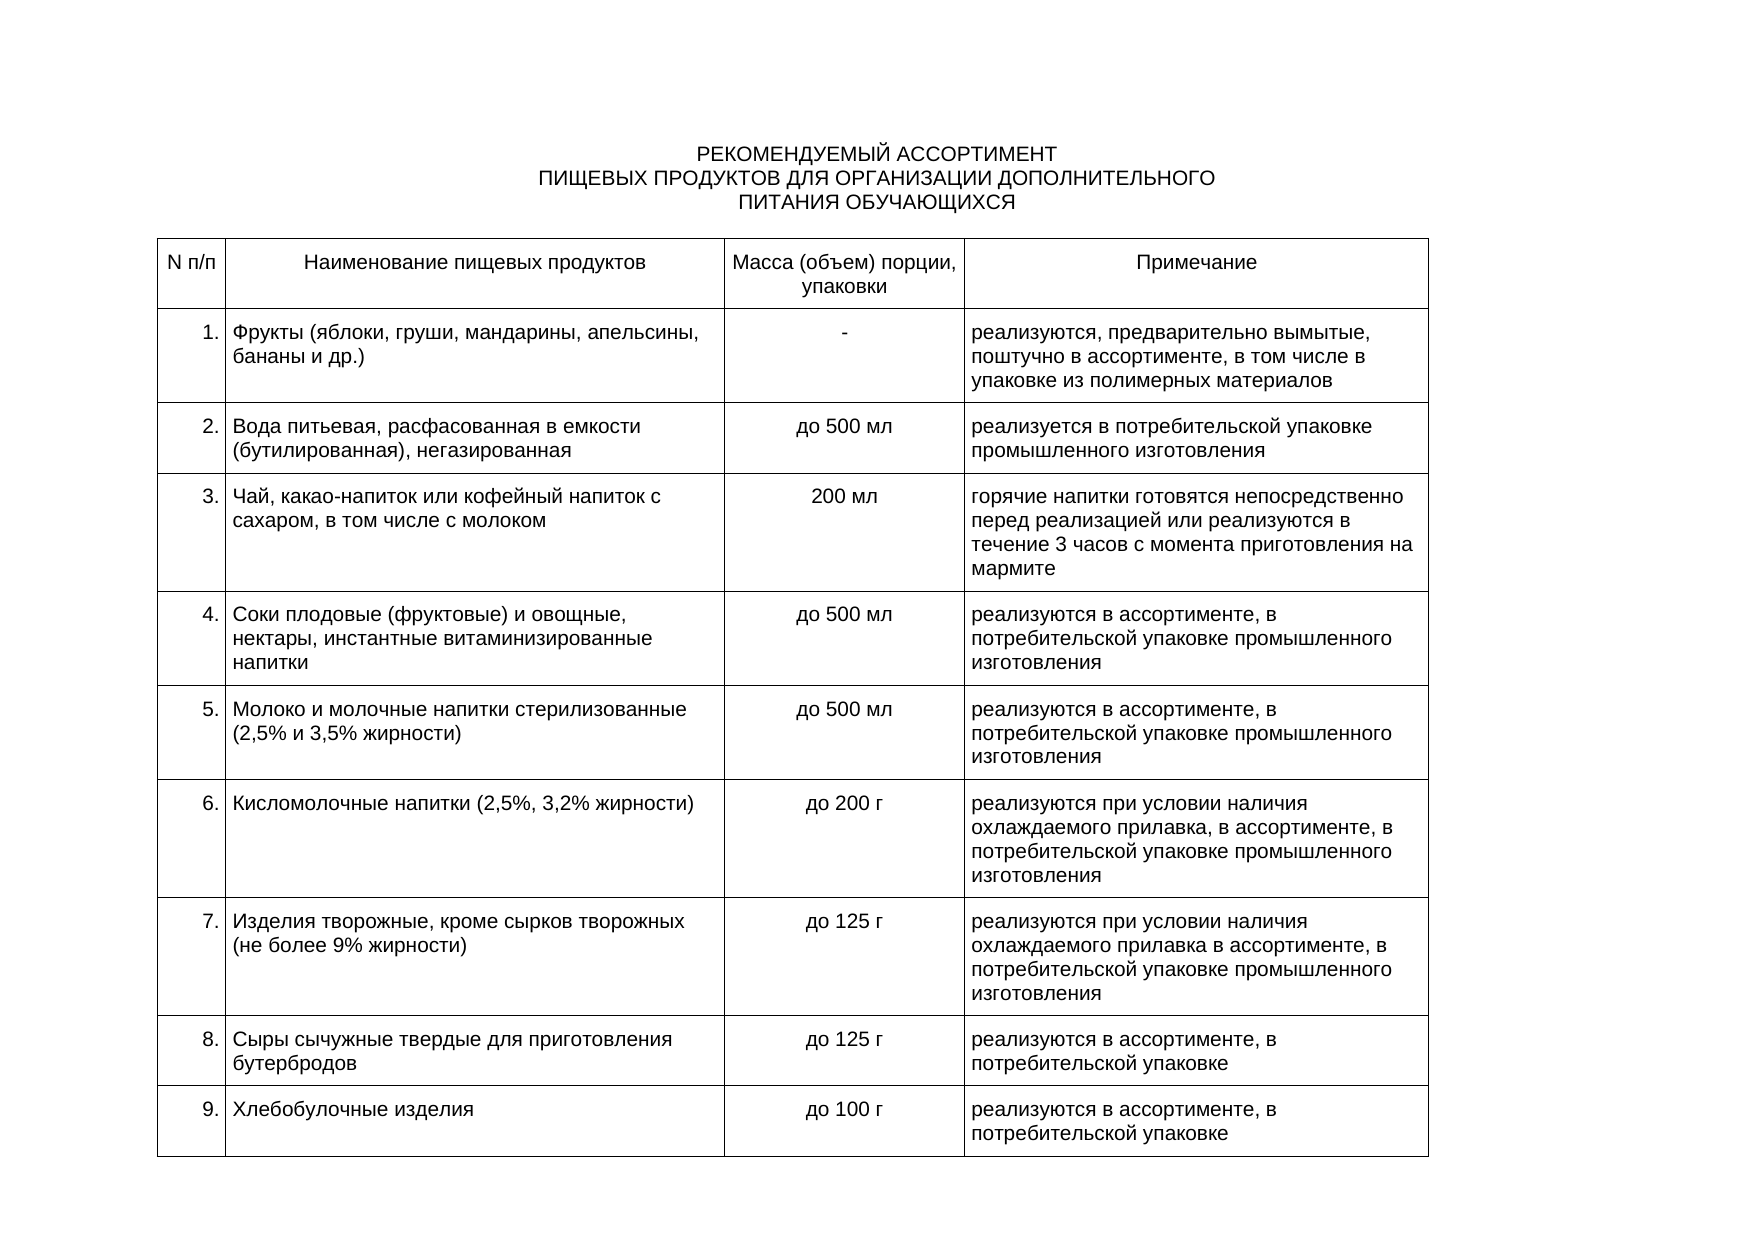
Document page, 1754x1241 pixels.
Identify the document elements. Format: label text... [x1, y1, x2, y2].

table_cell реализуются при условии наличия охлаждаемого прилавка, в ассортименте, в потребительской упаковке промышленного изготовления [965, 780, 1428, 897]
text РЕКОМЕНДУЕМЫЙ АССОРТИМЕНТ [150, 142, 1604, 166]
table_cell 200 мл [725, 474, 964, 591]
table_cell Фрукты (яблоки, груши, мандарины, апельсины, бананы и др.) [226, 309, 724, 402]
text ПИЩЕВЫХ ПРОДУКТОВ ДЛЯ ОРГАНИЗАЦИИ ДОПОЛНИТЕЛЬНОГО [150, 166, 1604, 190]
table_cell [965, 1016, 1428, 1085]
table_cell - [725, 309, 964, 402]
table_cell 8. [158, 1016, 225, 1085]
table_header Примечание [965, 239, 1428, 308]
table_cell реализуются в ассортименте, в потребительской упаковке промышленного изготовления [965, 686, 1428, 779]
table_cell Хлебобулочные изделия [226, 1086, 724, 1156]
table_cell Сыры сычужные твердые для приготовления бутербродов [226, 1016, 724, 1085]
table_cell 2. [158, 403, 225, 472]
table_cell 3. [158, 474, 225, 591]
table_cell Молоко и молочные напитки стерилизованные (2,5% и 3,5% жирности) [226, 686, 724, 779]
table_cell до 200 г [725, 780, 964, 897]
table_cell до 500 мл [725, 403, 964, 472]
table_cell реализуется в потребительской упаковке промышленного изготовления [965, 403, 1428, 472]
table_cell 1. [158, 309, 225, 402]
table_cell 5. [158, 686, 225, 779]
table_cell 6. [158, 780, 225, 897]
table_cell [965, 1086, 1428, 1156]
table_cell Изделия творожные, кроме сырков творожных (не более 9% жирности) [226, 898, 724, 1015]
table_cell Чай, какао-напиток или кофейный напиток с сахаром, в том числе с молоком [226, 474, 724, 591]
table_cell реализуются, предварительно вымытые, поштучно в ассортименте, в том числе в упаковке из полимерных материалов [965, 309, 1428, 402]
table_cell 9. [158, 1086, 225, 1156]
table_cell горячие напитки готовятся непосредственно перед реализацией или реализуются в течение 3 часов с момента приготовления на мармите [965, 474, 1428, 591]
table_cell до 500 мл [725, 592, 964, 685]
table_cell Соки плодовые (фруктовые) и овощные, нектары, инстантные витаминизированные напитки [226, 592, 724, 685]
table_cell до 500 мл [725, 686, 964, 779]
table_cell до 100 г [725, 1086, 964, 1156]
table_cell Вода питьевая, расфасованная в емкости (бутилированная), негазированная [226, 403, 724, 472]
text ПИТАНИЯ ОБУЧАЮЩИХСЯ [150, 190, 1604, 214]
table_cell Кисломолочные напитки (2,5%, 3,2% жирности) [226, 780, 724, 897]
table_cell реализуются в ассортименте, в потребительской упаковке промышленного изготовления [965, 592, 1428, 685]
table_cell 7. [158, 898, 225, 1015]
table_cell реализуются при условии наличия охлаждаемого прилавка в ассортименте, в потребительской упаковке промышленного изготовления [965, 898, 1428, 1015]
table_cell до 125 г [725, 898, 964, 1015]
table_cell 4. [158, 592, 225, 685]
table_cell до 125 г [725, 1016, 964, 1085]
table_header N п/п [158, 239, 225, 308]
table_header Масса (объем) порции, упаковки [725, 239, 964, 308]
table_header Наименование пищевых продуктов [226, 239, 724, 308]
